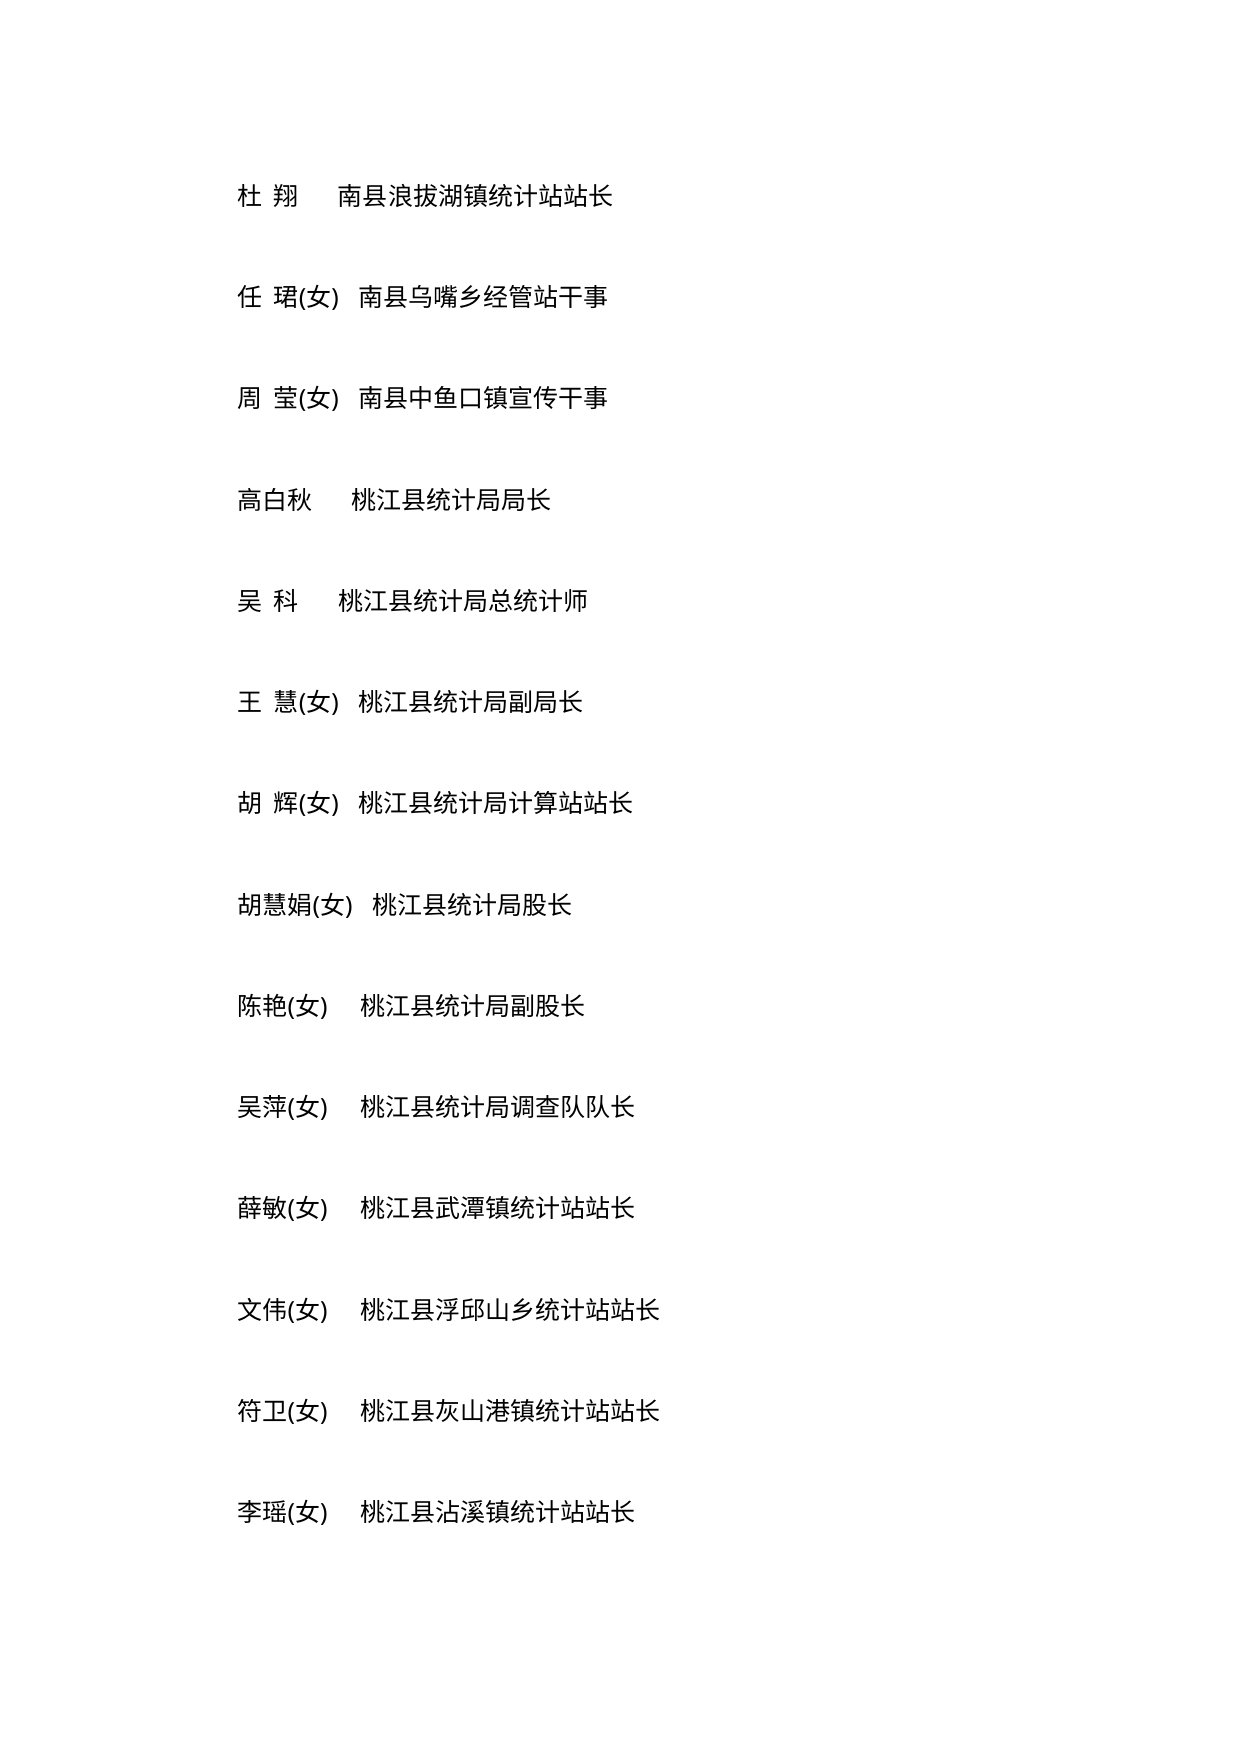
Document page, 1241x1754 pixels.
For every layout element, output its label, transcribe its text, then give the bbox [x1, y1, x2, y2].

text 李瑶(女) 桃江县沾溪镇统计站站长 [187, 1478, 1053, 1543]
text 符卫(女) 桃江县灰山港镇统计站站长 [187, 1377, 1053, 1442]
text 任 珺(女) 南县乌嘴乡经管站干事 [187, 263, 1053, 328]
text 周 莹(女) 南县中鱼口镇宣传干事 [187, 364, 1053, 429]
text 吴 科 桃江县统计局总统计师 [187, 567, 1053, 632]
text 陈艳(女) 桃江县统计局副股长 [187, 972, 1053, 1037]
text 文伟(女) 桃江县浮邱山乡统计站站长 [187, 1276, 1053, 1341]
text 胡 辉(女) 桃江县统计局计算站站长 [187, 769, 1053, 834]
text 王 慧(女) 桃江县统计局副局长 [187, 668, 1053, 733]
text 胡慧娟(女) 桃江县统计局股长 [187, 871, 1053, 936]
text 杜 翔 南县浪拔湖镇统计站站长 [187, 162, 1053, 227]
text 吴萍(女) 桃江县统计局调查队队长 [187, 1073, 1053, 1138]
text 高白秋 桃江县统计局局长 [187, 466, 1053, 531]
text 薛敏(女) 桃江县武潭镇统计站站长 [187, 1174, 1053, 1239]
